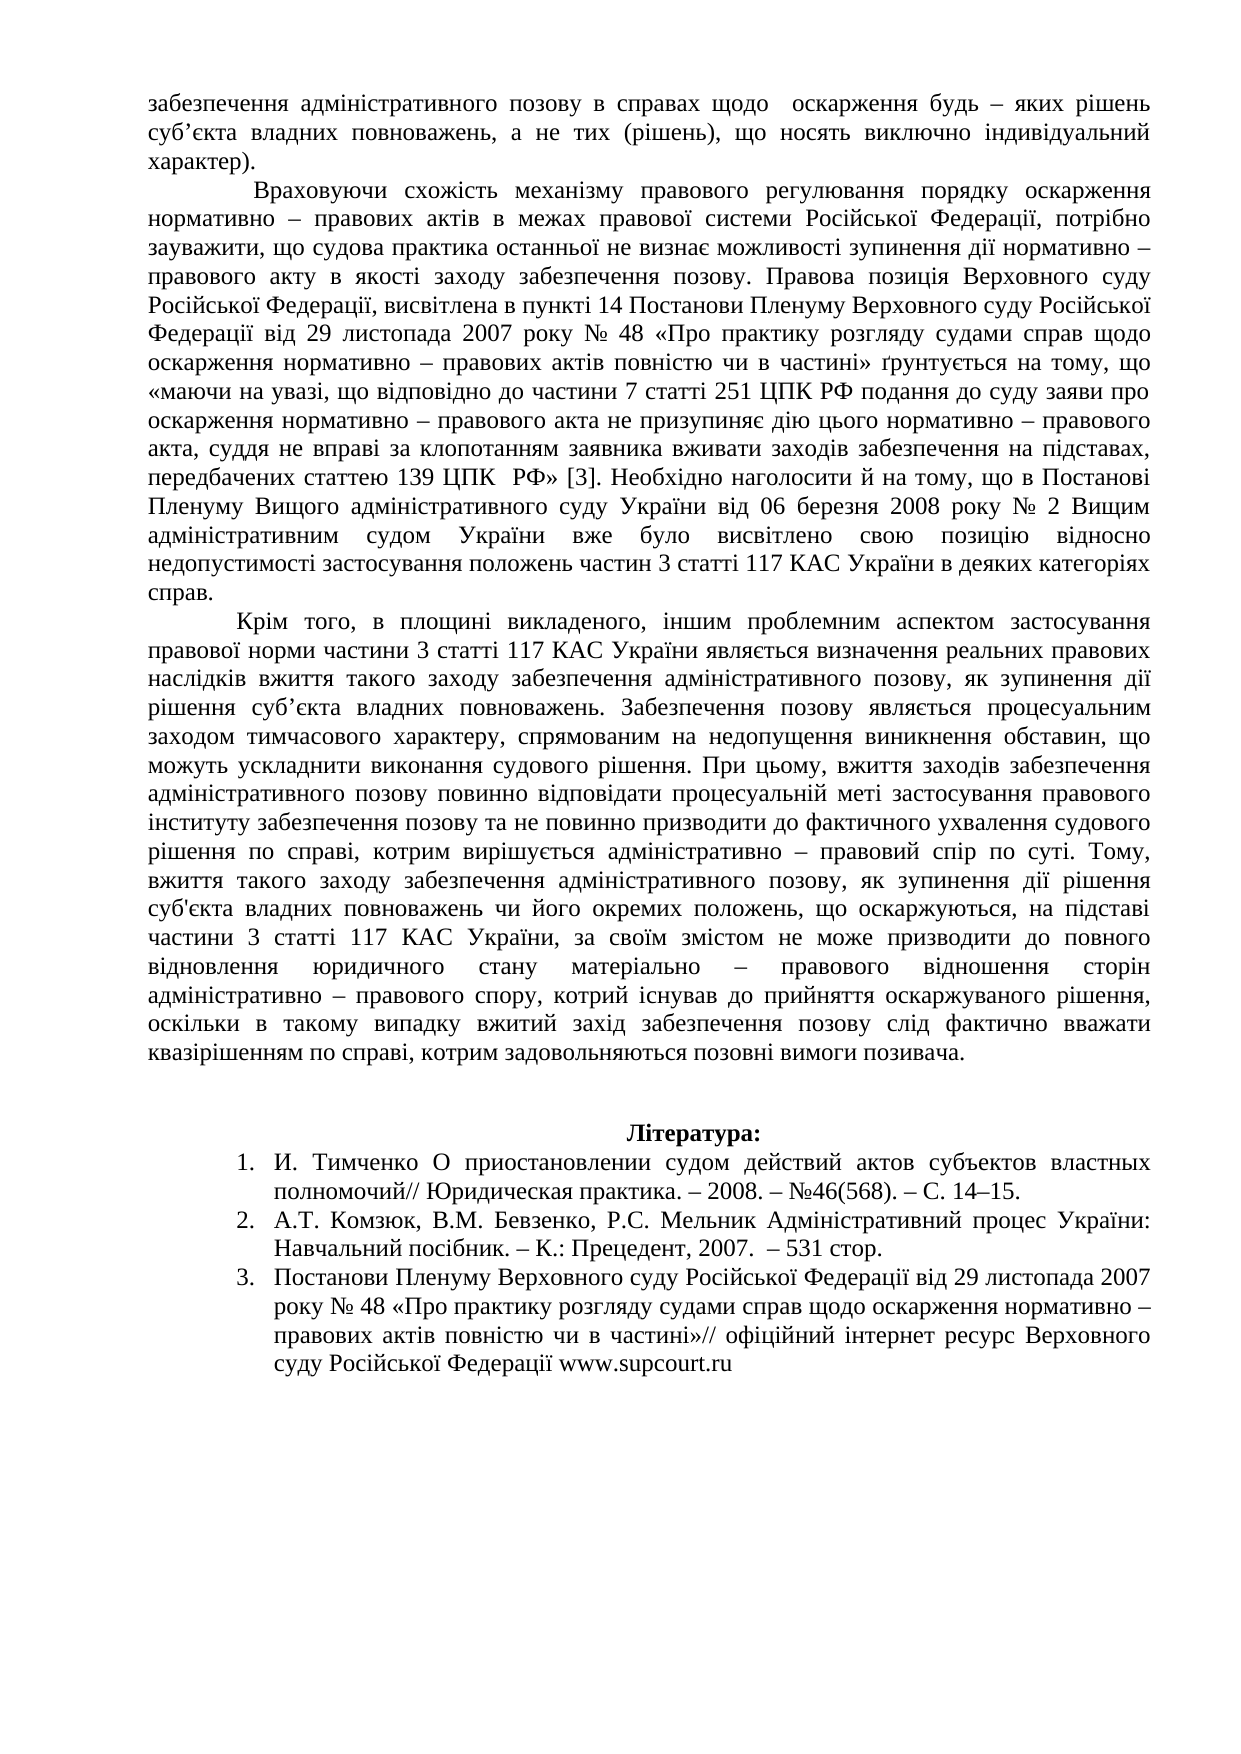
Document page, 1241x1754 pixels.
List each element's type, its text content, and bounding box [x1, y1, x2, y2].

list А.Т. Комзюк, В.М. Бевзенко, Р.С. Мельник Адміністративний процес України: Навчальний посібник. – К.: Прецедент, 2007. – 531 стор. [236, 1205, 1152, 1262]
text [148, 88, 1152, 175]
list И. Тимченко О приостановлении судом действий актов субъектов властных полномочий// Юридическая практика. – 2008. – №46(568). – С. 14–15. [236, 1147, 1152, 1205]
text Література: [148, 1118, 1152, 1147]
text Крім того, в площині викладеного, іншим проблемним аспектом застосування правової норми частини 3 статті 117 КАС України являється визначення реальних правових наслідків вжиття такого заходу забезпечення адміністративного позову, як зупинення дії рішення суб’єкта владних повноважень. Забезпечення позову являється процесуальним заходом тимчасового характеру, спрямованим на недопущення виникнення обставин, що можуть ускладнити виконання судового рішення. При цьому, вжиття заходів забезпечення адміністративного позову повинно відповідати процесуальній меті застосування правового інституту забезпечення позову та не повинно призводити до фактичного ухвалення судового рішення по справі, котрим вирішується адміністративно – правовий спір по суті. Тому, вжиття такого заходу забезпечення адміністративного позову, як зупинення дії рішення суб'єкта владних повноважень чи його окремих положень, що оскаржуються, на підставі частини 3 статті 117 КАС України, за своїм змістом не може призводити до повного відновлення юридичного стану матеріально – правового відношення сторін адміністративно – правового спору, котрий існував до прийняття оскаржуваного рішення, оскільки в такому випадку вжитий захід забезпечення позову слід фактично вважати квазірішенням по справі, котрим задовольняються позовні вимоги позивача. [148, 606, 1152, 1066]
list Постанови Пленуму Верховного суду Російської Федерації від 29 листопада 2007 року № 48 «Про практику розгляду судами справ щодо оскарження нормативно – правових актів повністю чи в частині»// офіційний інтернет ресурс Верховного суду Російської Федерації www.supcourt.ru [236, 1262, 1152, 1377]
text Враховуючи схожість механізму правового регулювання порядку оскарження нормативно – правових актів в межах правової системи Російської Федерації, потрібно зауважити, що судова практика останньої не визнає можливості зупинення дії нормативно – правового акту в якості заходу забезпечення позову. Правова позиція Верховного суду Російської Федерації, висвітлена в пункті 14 Постанови Пленуму Верховного суду Російської Федерації від 29 листопада 2007 року № 48 «Про практику розгляду судами справ щодо оскарження нормативно – правових актів повністю чи в частині» ґрунтується на тому, що «маючи на увазі, що відповідно до частини 7 статті 251 ЦПК РФ подання до суду заяви про оскарження нормативно – правового акта не призупиняє дію цього нормативно – правового акта, суддя не вправі за клопотанням заявника вживати заходів забезпечення на підставах, передбачених статтею 139 ЦПК РФ» [3]. Необхідно наголосити й на тому, що в Постанові Пленуму Вищого адміністративного суду України від 06 березня 2008 року № 2 Вищим адміністративним судом України вже було висвітлено свою позицію відносно недопустимості застосування положень частин 3 статті 117 КАС України в деяких категоріях справ. [148, 175, 1152, 606]
